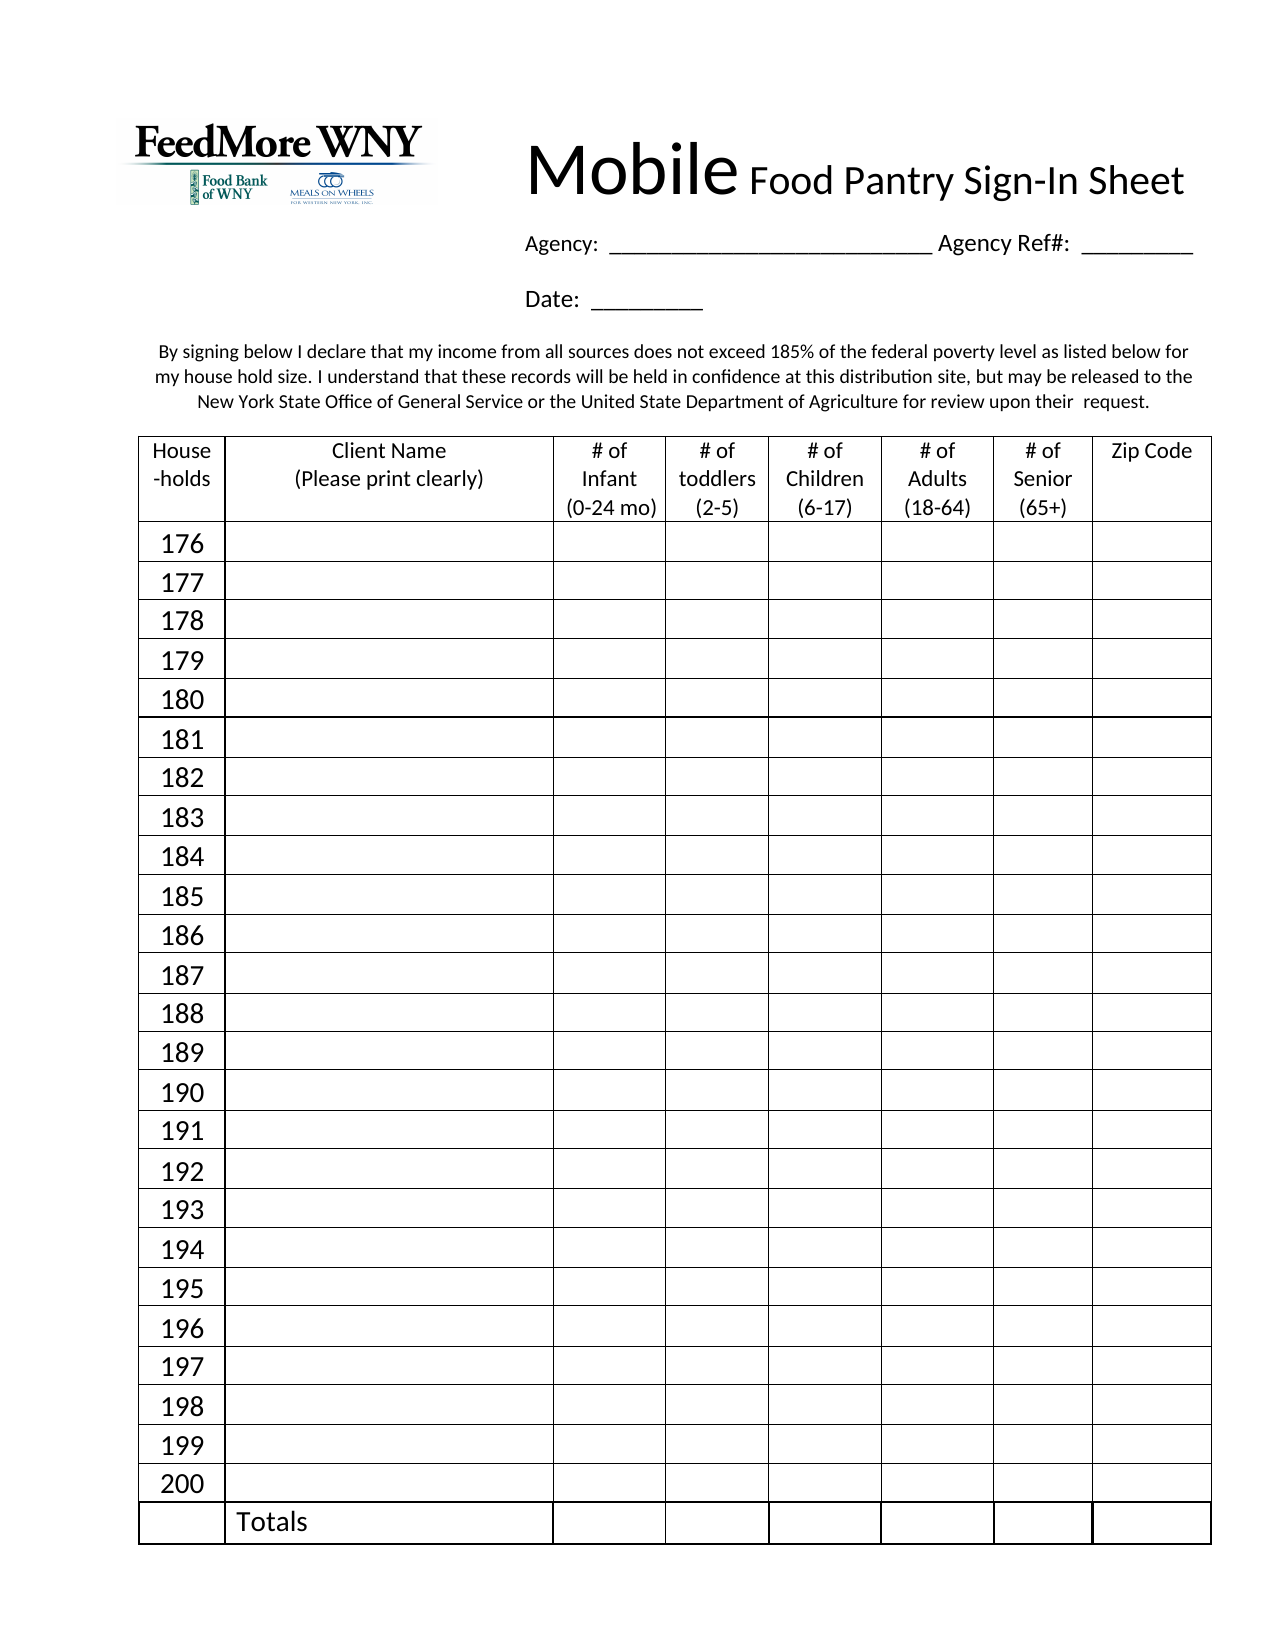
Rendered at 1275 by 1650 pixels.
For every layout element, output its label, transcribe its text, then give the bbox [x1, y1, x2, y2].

table_cell Totals [226, 1503, 552, 1543]
table_cell [666, 1111, 768, 1148]
table_cell [769, 1149, 881, 1188]
table_cell [666, 639, 768, 678]
table_cell [226, 1111, 553, 1148]
table_cell [666, 600, 768, 638]
table_cell [882, 1268, 993, 1305]
table_cell [666, 679, 768, 716]
table_cell [994, 1070, 1092, 1109]
table_cell [226, 836, 553, 874]
table_cell [994, 1228, 1092, 1267]
table_cell [1093, 796, 1211, 835]
table_cell [769, 1111, 881, 1148]
table_cell 176 [139, 522, 224, 561]
table_cell [554, 875, 665, 914]
table_cell [769, 1070, 881, 1109]
table_cell [882, 1425, 993, 1463]
table_cell [226, 1385, 553, 1424]
table_header # of Infant (0-24 mo) [554, 437, 665, 521]
table_cell [769, 522, 881, 561]
table_cell [554, 1111, 665, 1148]
table_cell [226, 953, 553, 992]
table_cell [1093, 953, 1211, 992]
table_cell 184 [139, 836, 224, 874]
table_cell [882, 1347, 993, 1384]
table_cell [994, 1464, 1092, 1501]
table_cell [769, 1032, 881, 1069]
table_cell [994, 1347, 1092, 1384]
table_cell [769, 1228, 881, 1267]
table_cell [995, 1503, 1091, 1543]
table_cell [770, 1503, 880, 1543]
table_cell [994, 1425, 1092, 1463]
table_cell [226, 718, 553, 757]
table_cell 196 [139, 1306, 224, 1346]
table_cell [554, 1385, 665, 1424]
table_cell [1093, 1189, 1211, 1227]
table_header # of toddlers (2-5) [666, 437, 768, 521]
table_cell [226, 1268, 553, 1305]
table_cell [226, 562, 553, 599]
table_cell 194 [139, 1228, 224, 1267]
table_cell 188 [139, 994, 224, 1031]
table_cell [226, 1070, 553, 1109]
table_cell 185 [139, 875, 224, 914]
table_cell [1093, 639, 1211, 678]
table_cell [554, 796, 665, 835]
table_cell 192 [139, 1149, 224, 1188]
table_cell [226, 994, 553, 1031]
table_cell [882, 639, 993, 678]
table_cell [140, 1503, 224, 1543]
table_cell [554, 1032, 665, 1069]
table_cell [226, 875, 553, 914]
table_cell [226, 1149, 553, 1188]
table_cell [994, 875, 1092, 914]
table_cell [554, 1070, 665, 1109]
table_cell [226, 1425, 553, 1463]
table_cell 189 [139, 1032, 224, 1069]
table_cell [226, 1347, 553, 1384]
table_cell [666, 1385, 768, 1424]
table_cell [1093, 1268, 1211, 1305]
table_cell [666, 953, 768, 992]
table_cell [1093, 679, 1211, 716]
table_cell [226, 1032, 553, 1069]
table_cell [226, 639, 553, 678]
table_cell [769, 915, 881, 952]
text Agency: __________________________ Agency Ref#: _________ [466, 227, 1275, 258]
table_cell [994, 1149, 1092, 1188]
table_cell [994, 758, 1092, 795]
table_cell [666, 1425, 768, 1463]
table_cell [666, 1070, 768, 1109]
table_cell [1093, 1149, 1211, 1188]
table_cell [1093, 1306, 1211, 1346]
table_cell [882, 953, 993, 992]
table_cell [666, 522, 768, 561]
table_cell [554, 562, 665, 599]
text By signing below I declare that my income from all sources does not exceed 185% of the federal poverty level as listed below for my house hold size. I understand that these records will be held in confidence at this distribution site, but may be released to the New York State Office of General Service or the United State Department of Agriculture for review upon their request. [150, 339, 1197, 413]
table_cell [994, 836, 1092, 874]
table_cell [769, 718, 881, 757]
table_cell [882, 915, 993, 952]
table_cell [554, 1425, 665, 1463]
table_cell [226, 915, 553, 952]
table_cell [1093, 562, 1211, 599]
table_cell [994, 639, 1092, 678]
table_cell 182 [139, 758, 224, 795]
table_cell [994, 915, 1092, 952]
table_cell [666, 758, 768, 795]
table_cell [1093, 1425, 1211, 1463]
table_cell 199 [139, 1425, 224, 1463]
table_cell [769, 639, 881, 678]
table_cell 193 [139, 1189, 224, 1227]
table_cell [882, 1149, 993, 1188]
table_cell [554, 639, 665, 678]
table_cell [769, 679, 881, 716]
table_cell [226, 1189, 553, 1227]
table_cell [769, 1385, 881, 1424]
table_cell [769, 1425, 881, 1463]
table_header House-holds [139, 437, 224, 521]
table_cell [666, 718, 768, 757]
table_cell [882, 758, 993, 795]
table_cell [882, 679, 993, 716]
table_header Client Name (Please print clearly) [226, 437, 553, 521]
table_cell [882, 1464, 993, 1501]
table_cell [1093, 836, 1211, 874]
table_cell [769, 1189, 881, 1227]
table_cell [994, 600, 1092, 638]
table_cell [882, 875, 993, 914]
table_cell [882, 836, 993, 874]
table_cell [882, 994, 993, 1031]
table_cell [769, 758, 881, 795]
table_cell [554, 718, 665, 757]
table_cell [769, 1347, 881, 1384]
table_cell [1093, 718, 1211, 757]
table_cell [554, 1306, 665, 1346]
table_cell [882, 1032, 993, 1069]
table_cell [994, 1032, 1092, 1069]
table_cell [769, 600, 881, 638]
text Mobile Food Pantry Sign-In Sheet [466, 122, 1200, 213]
table_cell [882, 796, 993, 835]
table_cell [666, 994, 768, 1031]
table_cell [882, 718, 993, 757]
table_cell [994, 994, 1092, 1031]
table_cell [1093, 994, 1211, 1031]
table_cell [994, 1306, 1092, 1346]
table_cell [769, 562, 881, 599]
table_cell [1093, 1385, 1211, 1424]
table_cell [1093, 1032, 1211, 1069]
table_cell 183 [139, 796, 224, 835]
table_header # of Children (6-17) [769, 437, 881, 521]
table_cell 190 [139, 1070, 224, 1109]
table_cell [554, 1149, 665, 1188]
table_cell [769, 875, 881, 914]
table_cell 178 [139, 600, 224, 638]
table_cell [994, 953, 1092, 992]
table_cell [554, 679, 665, 716]
table_cell [554, 1347, 665, 1384]
table_cell [1093, 915, 1211, 952]
table_cell [994, 1385, 1092, 1424]
table_cell [666, 1228, 768, 1267]
table_cell [1093, 1464, 1211, 1501]
table_cell 198 [139, 1385, 224, 1424]
table_cell [226, 1306, 553, 1346]
table_cell [226, 600, 553, 638]
table_cell [554, 836, 665, 874]
table_cell [1093, 758, 1211, 795]
table_cell [882, 1306, 993, 1346]
table_cell 200 [139, 1464, 224, 1501]
table_cell [226, 796, 553, 835]
table_cell [769, 953, 881, 992]
table_cell [226, 679, 553, 716]
table_cell [226, 758, 553, 795]
table_cell [554, 758, 665, 795]
table_cell [994, 718, 1092, 757]
table_cell [994, 562, 1092, 599]
table_cell [666, 915, 768, 952]
table_cell [994, 1189, 1092, 1227]
table_cell [1093, 1228, 1211, 1267]
table_cell [882, 562, 993, 599]
table_cell [666, 1306, 768, 1346]
table_cell [666, 1503, 768, 1543]
table_cell [666, 1032, 768, 1069]
table_cell [666, 1347, 768, 1384]
table_cell [769, 1306, 881, 1346]
table_cell [554, 522, 665, 561]
table_cell [769, 1268, 881, 1305]
table_cell [882, 1503, 993, 1543]
table_cell [666, 1149, 768, 1188]
table_header # of Adults (18-64) [882, 437, 993, 521]
table_cell 179 [139, 639, 224, 678]
table_cell [554, 1189, 665, 1227]
table_cell [1093, 1070, 1211, 1109]
table_cell [666, 796, 768, 835]
table_cell 177 [139, 562, 224, 599]
table_cell [882, 1189, 993, 1227]
table_cell [1093, 600, 1211, 638]
table_cell 181 [139, 718, 224, 757]
table_cell [554, 994, 665, 1031]
table_cell [1094, 1503, 1210, 1543]
table_cell [226, 522, 553, 561]
table_cell [1093, 1111, 1211, 1148]
table_cell [769, 994, 881, 1031]
table_cell [554, 915, 665, 952]
table_cell [994, 522, 1092, 561]
table_cell [554, 600, 665, 638]
table_cell [994, 679, 1092, 716]
table_cell [226, 1464, 553, 1501]
table_cell 197 [139, 1347, 224, 1384]
table_cell [666, 1464, 768, 1501]
table_cell [554, 953, 665, 992]
table_cell 195 [139, 1268, 224, 1305]
table_cell [882, 1070, 993, 1109]
table_cell [666, 1189, 768, 1227]
table_cell [882, 1385, 993, 1424]
table_cell [226, 1228, 553, 1267]
table_cell [994, 1111, 1092, 1148]
table_cell [882, 522, 993, 561]
table_cell [554, 1268, 665, 1305]
table_cell 180 [139, 679, 224, 716]
table_header Zip Code [1093, 437, 1211, 521]
picture [116, 118, 438, 205]
table_cell [1093, 875, 1211, 914]
table_cell [769, 796, 881, 835]
table_cell [666, 836, 768, 874]
table_cell [554, 1464, 665, 1501]
table_cell [666, 1268, 768, 1305]
table_cell [994, 1268, 1092, 1305]
table_cell [1093, 522, 1211, 561]
table_cell [769, 836, 881, 874]
table_cell 187 [139, 953, 224, 992]
table_cell [666, 875, 768, 914]
text Date: _________ [466, 283, 1275, 313]
table_cell [666, 562, 768, 599]
table_cell [882, 1228, 993, 1267]
table_cell 186 [139, 915, 224, 952]
table_header # of Senior (65+) [994, 437, 1092, 521]
table_cell [994, 796, 1092, 835]
table_cell [1093, 1347, 1211, 1384]
table_cell 191 [139, 1111, 224, 1148]
table_cell [554, 1228, 665, 1267]
table_cell [769, 1464, 881, 1501]
table_cell [882, 1111, 993, 1148]
table_cell [554, 1503, 665, 1543]
table_cell [882, 600, 993, 638]
